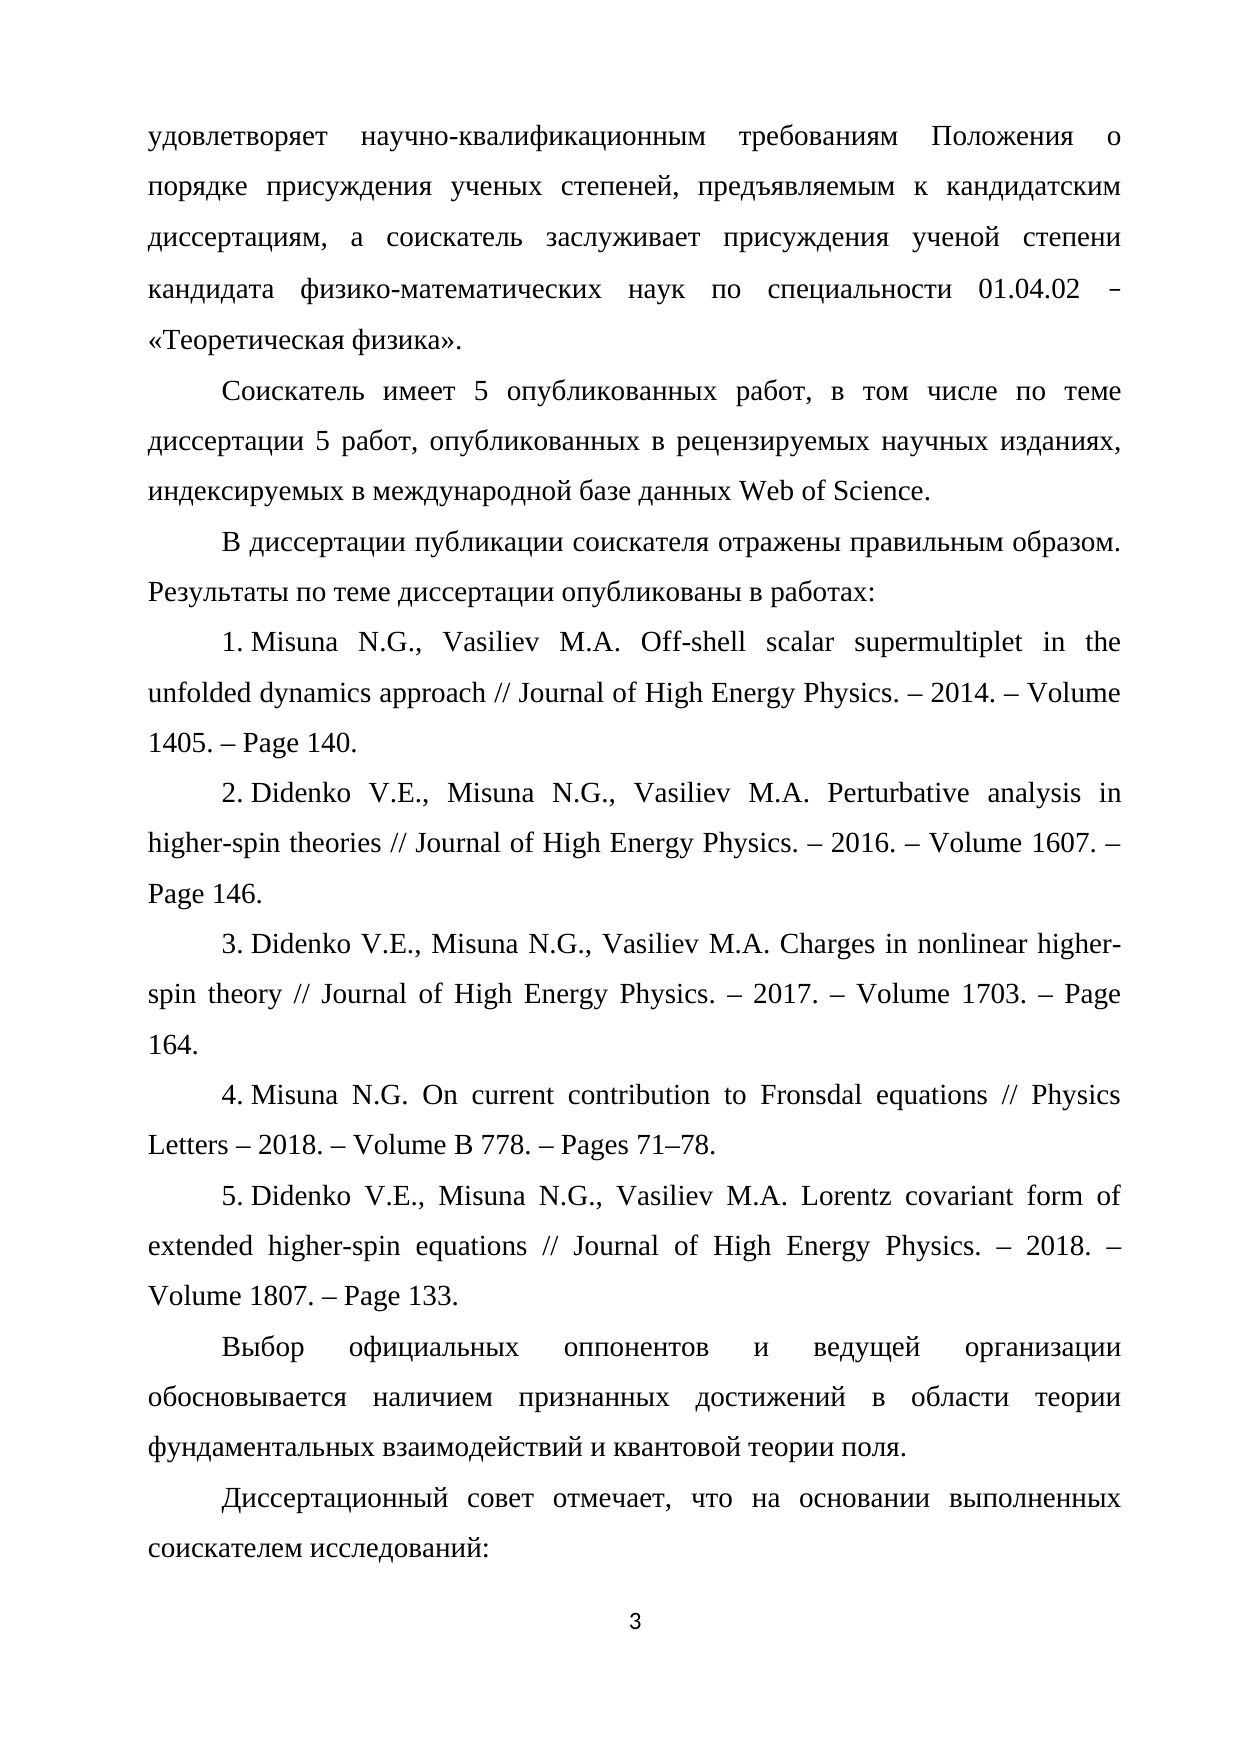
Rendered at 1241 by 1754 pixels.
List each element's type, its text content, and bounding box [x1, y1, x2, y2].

text Диссертационный совет отмечает, что на основании выполненных соискателем исследований: [148, 1480, 1122, 1563]
text Выбор официальных оппонентов и ведущей организации обосновывается наличием признанных достижений в области теории фундаментальных взаимодействий и квантовой теории поля. [148, 1329, 1122, 1463]
list Didenko V.E., Misuna N.G., Vasiliev M.A. Perturbative analysis in higher-spin theories // Journal of High Energy Physics. – 2016. – Volume 1607. – Page 146. [148, 775, 1122, 909]
text Соискатель имеет 5 опубликованных работ, в том числе по теме диссертации 5 работ, опубликованных в рецензируемых научных изданиях, индексируемых в международной базе данных Web of Science. [148, 373, 1122, 507]
list Misuna N.G., Vasiliev M.A. Off-shell scalar supermultiplet in the unfolded dynamics approach // Journal of High Energy Physics. – 2014. – Volume 1405. – Page 140. [148, 624, 1122, 758]
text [148, 118, 1122, 356]
list Didenko V.E., Misuna N.G., Vasiliev M.A. Charges in nonlinear higher-spin theory // Journal of High Energy Physics. – 2017. – Volume 1703. – Page 164. [148, 926, 1122, 1060]
list Didenko V.E., Misuna N.G., Vasiliev M.A. Lorentz covariant form of extended higher-spin equations // Journal of High Energy Physics. – 2018. – Volume 1807. – Page 133. [148, 1178, 1122, 1312]
list Misuna N.G. On current contribution to Fronsdal equations // Physics Letters – 2018. – Volume B 778. – Pages 71–78. [148, 1077, 1122, 1161]
text В диссертации публикации соискателя отражены правильным образом. Результаты по теме диссертации опубликованы в работах: [148, 524, 1122, 608]
